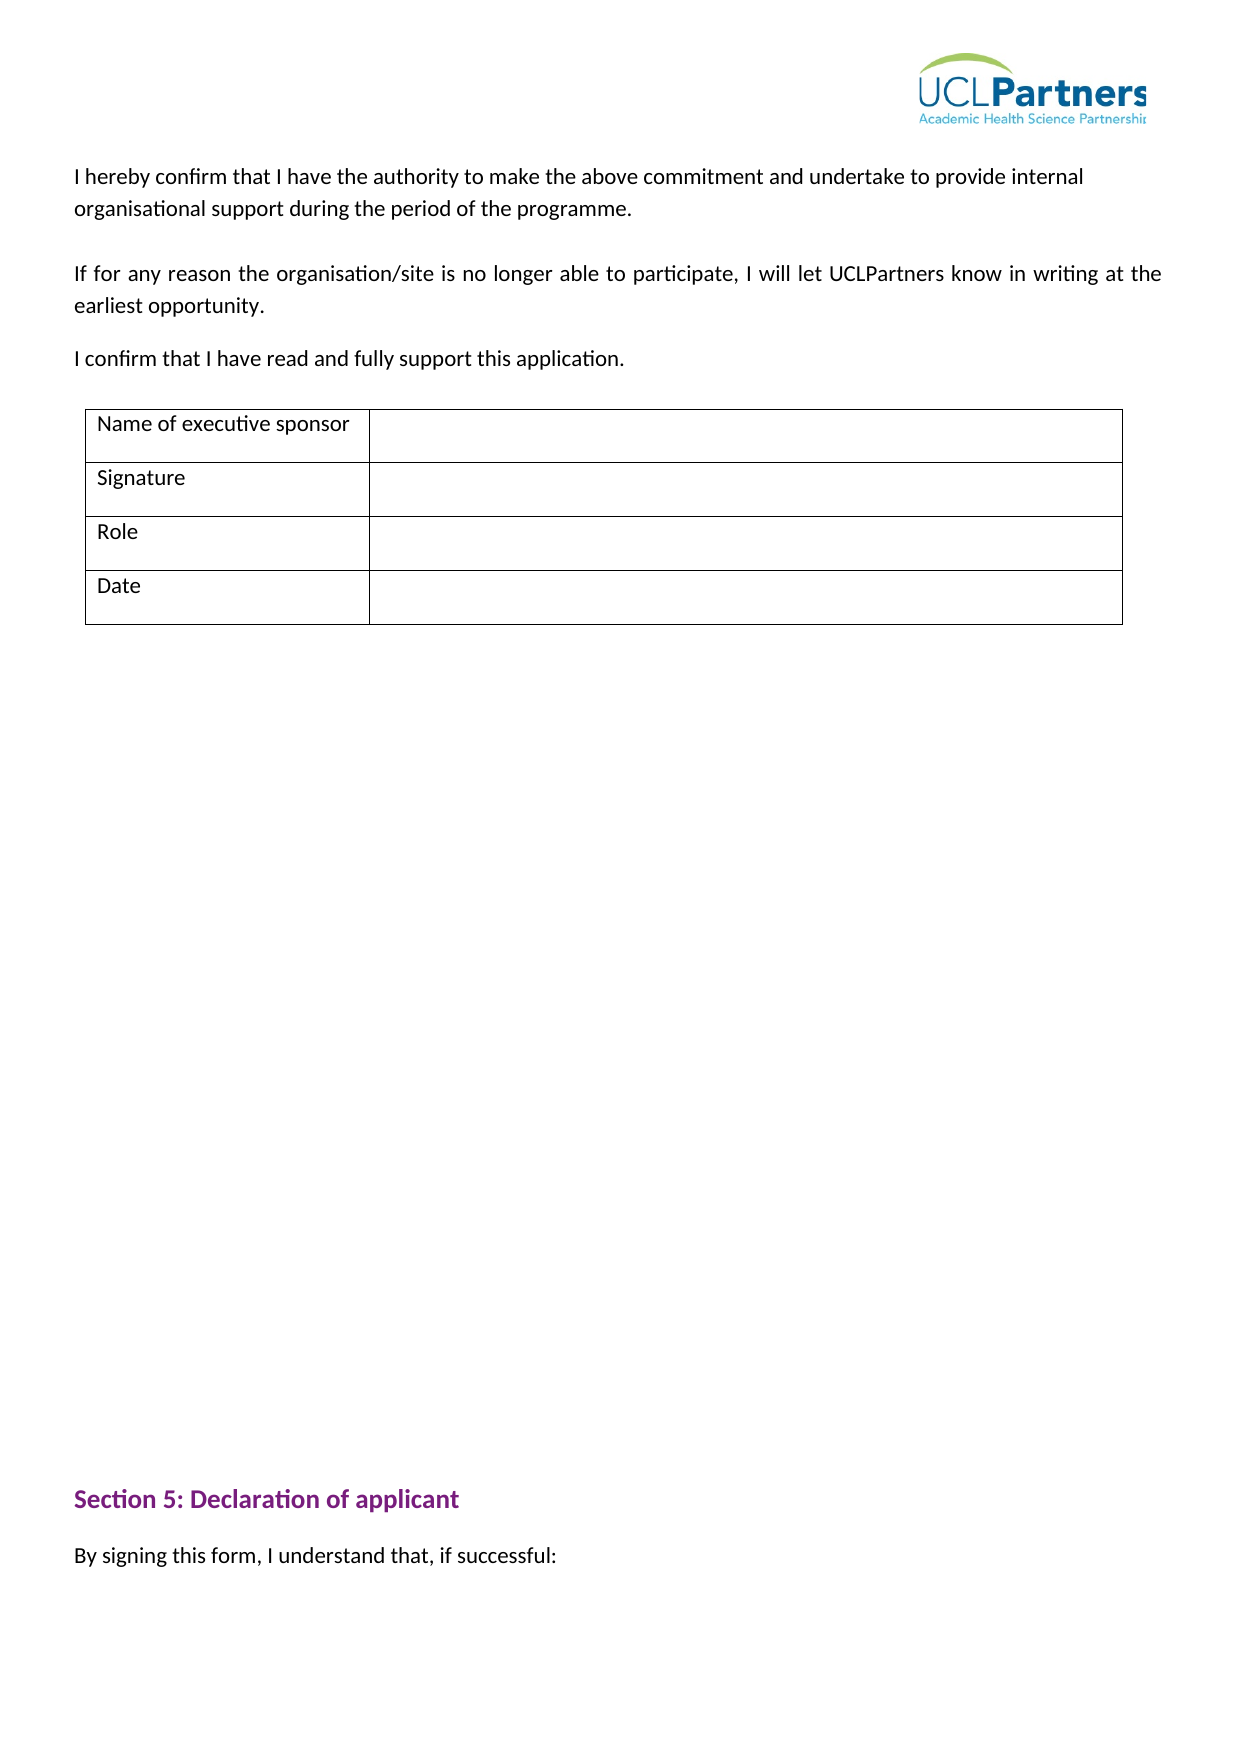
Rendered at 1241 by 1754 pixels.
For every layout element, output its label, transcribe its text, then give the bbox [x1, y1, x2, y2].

table_cell [370, 517, 1122, 570]
text By signing this form, I understand that, if successful: [74, 1541, 1163, 1569]
text I confirm that I have read and fully support this application. [74, 344, 1163, 372]
table_cell Signature [86, 463, 369, 516]
table_header [370, 410, 1122, 462]
text I hereby confirm that I have the authority to make the above commitment and undertake to provide internal organisational support during the period of the programme. [74, 162, 1163, 223]
table_cell [370, 463, 1122, 516]
table_header Name of executive sponsor [86, 410, 369, 462]
table_cell Role [86, 517, 369, 570]
subtitle Section 5: Declaration of applicant [74, 1482, 1163, 1515]
text If for any reason the organisation/site is no longer able to participate, I will let UCLPartners know in writing at the earliest opportunity. [74, 259, 1163, 319]
table_cell Date [86, 571, 369, 623]
picture [918, 53, 1146, 123]
table_cell [370, 571, 1122, 623]
